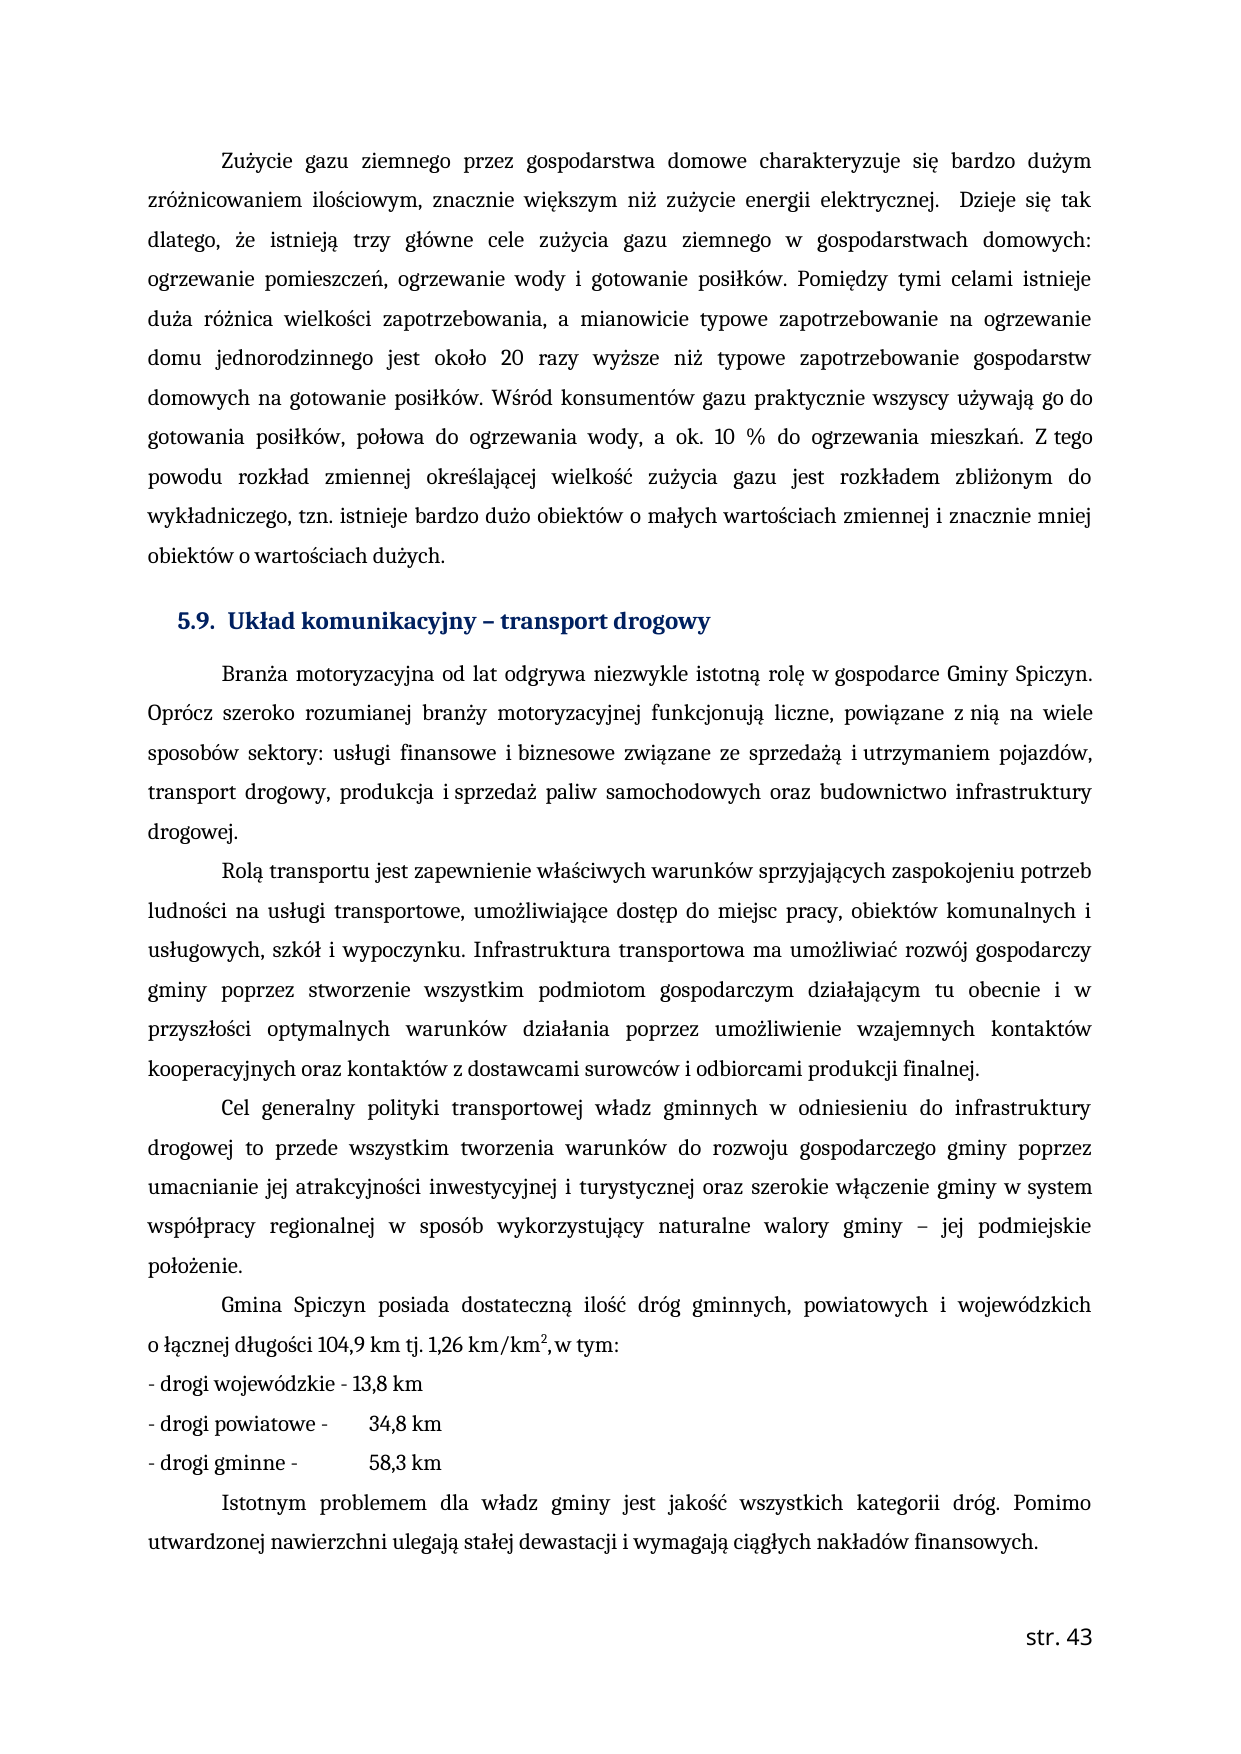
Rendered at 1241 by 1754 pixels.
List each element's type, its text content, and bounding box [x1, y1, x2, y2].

text Zużycie gazu ziemnego przez gospodarstwa domowe charakteryzuje się bardzo dużym zróżnicowaniem ilościowym, znacznie większym niż zużycie energii elektrycznej. Dzieje się tak dlatego, że istnieją trzy główne cele zużycia gazu ziemnego w gospodarstwach domowych: ogrzewanie pomieszczeń, ogrzewanie wody i gotowanie posiłków. Pomiędzy tymi celami istnieje duża różnica wielkości zapotrzebowania, a mianowicie typowe zapotrzebowanie na ogrzewanie domu jednorodzinnego jest około 20 razy wyższe niż typowe zapotrzebowanie gospodarstw domowych na gotowanie posiłków. Wśród konsumentów gazu praktycznie wszyscy używają go do gotowania posiłków, połowa do ogrzewania wody, a ok. 10 % do ogrzewania mieszkań. Z tego powodu rozkład zmiennej określającej wielkość zużycia gazu jest rozkładem zbliżonym do wykładniczego, tzn. istnieje bardzo dużo obiektów o małych wartościach zmiennej i znacznie mniej obiektów o wartościach dużych. [148, 148, 1093, 569]
text - drogi gminne - [148, 1450, 1093, 1477]
text Rolą transportu jest zapewnienie właściwych warunków sprzyjających zaspokojeniu potrzeb ludności na usługi transportowe, umożliwiające dostęp do miejsc pracy, obiektów komunalnych i usługowych, szkół i wypoczynku. Infrastruktura transportowa ma umożliwiać rozwój gospodarczy gminy poprzez stworzenie wszystkim podmiotom gospodarczym działającym tu obecnie i w przyszłości optymalnych warunków działania poprzez umożliwienie wzajemnych kontaktów kooperacyjnych oraz kontaktów z dostawcami surowców i odbiorcami produkcji finalnej. [148, 858, 1093, 1082]
subtitle Układ komunikacyjny – transport drogowy [177, 607, 1093, 636]
text Istotnym problemem dla władz gminy jest jakość wszystkich kategorii dróg. Pomimo utwardzonej nawierzchni ulegają stałej dewastacji i wymagają ciągłych nakładów finansowych. [148, 1490, 1093, 1556]
text Cel generalny polityki transportowej władz gminnych w odniesieniu do infrastruktury drogowej to przede wszystkim tworzenia warunków do rozwoju gospodarczego gminy poprzez umacnianie jej atrakcyjności inwestycyjnej i turystycznej oraz szerokie włączenie gminy w system współpracy regionalnej w sposób wykorzystujący naturalne walory gminy – jej podmiejskie położenie. [148, 1095, 1093, 1279]
text Gmina Spiczyn posiada dostateczną ilość dróg gminnych, powiatowych i wojewódzkich o łącznej długości tj. 1,26 km/km2, w tym: [148, 1292, 1093, 1358]
text Branża motoryzacyjna od lat odgrywa niezwykle istotną rolę w gospodarce Gminy Spiczyn. Oprócz szeroko rozumianej branży motoryzacyjnej funkcjonują liczne, powiązane z nią na wiele sposobów sektory: usługi finansowe i biznesowe związane ze sprzedażą i utrzymaniem pojazdów, transport drogowy, produkcja i sprzedaż paliw samochodowych oraz budownictwo infrastruktury drogowej. [148, 661, 1093, 845]
text - drogi powiatowe - [148, 1411, 1093, 1437]
text - drogi wojewódzkie - [148, 1371, 1093, 1398]
